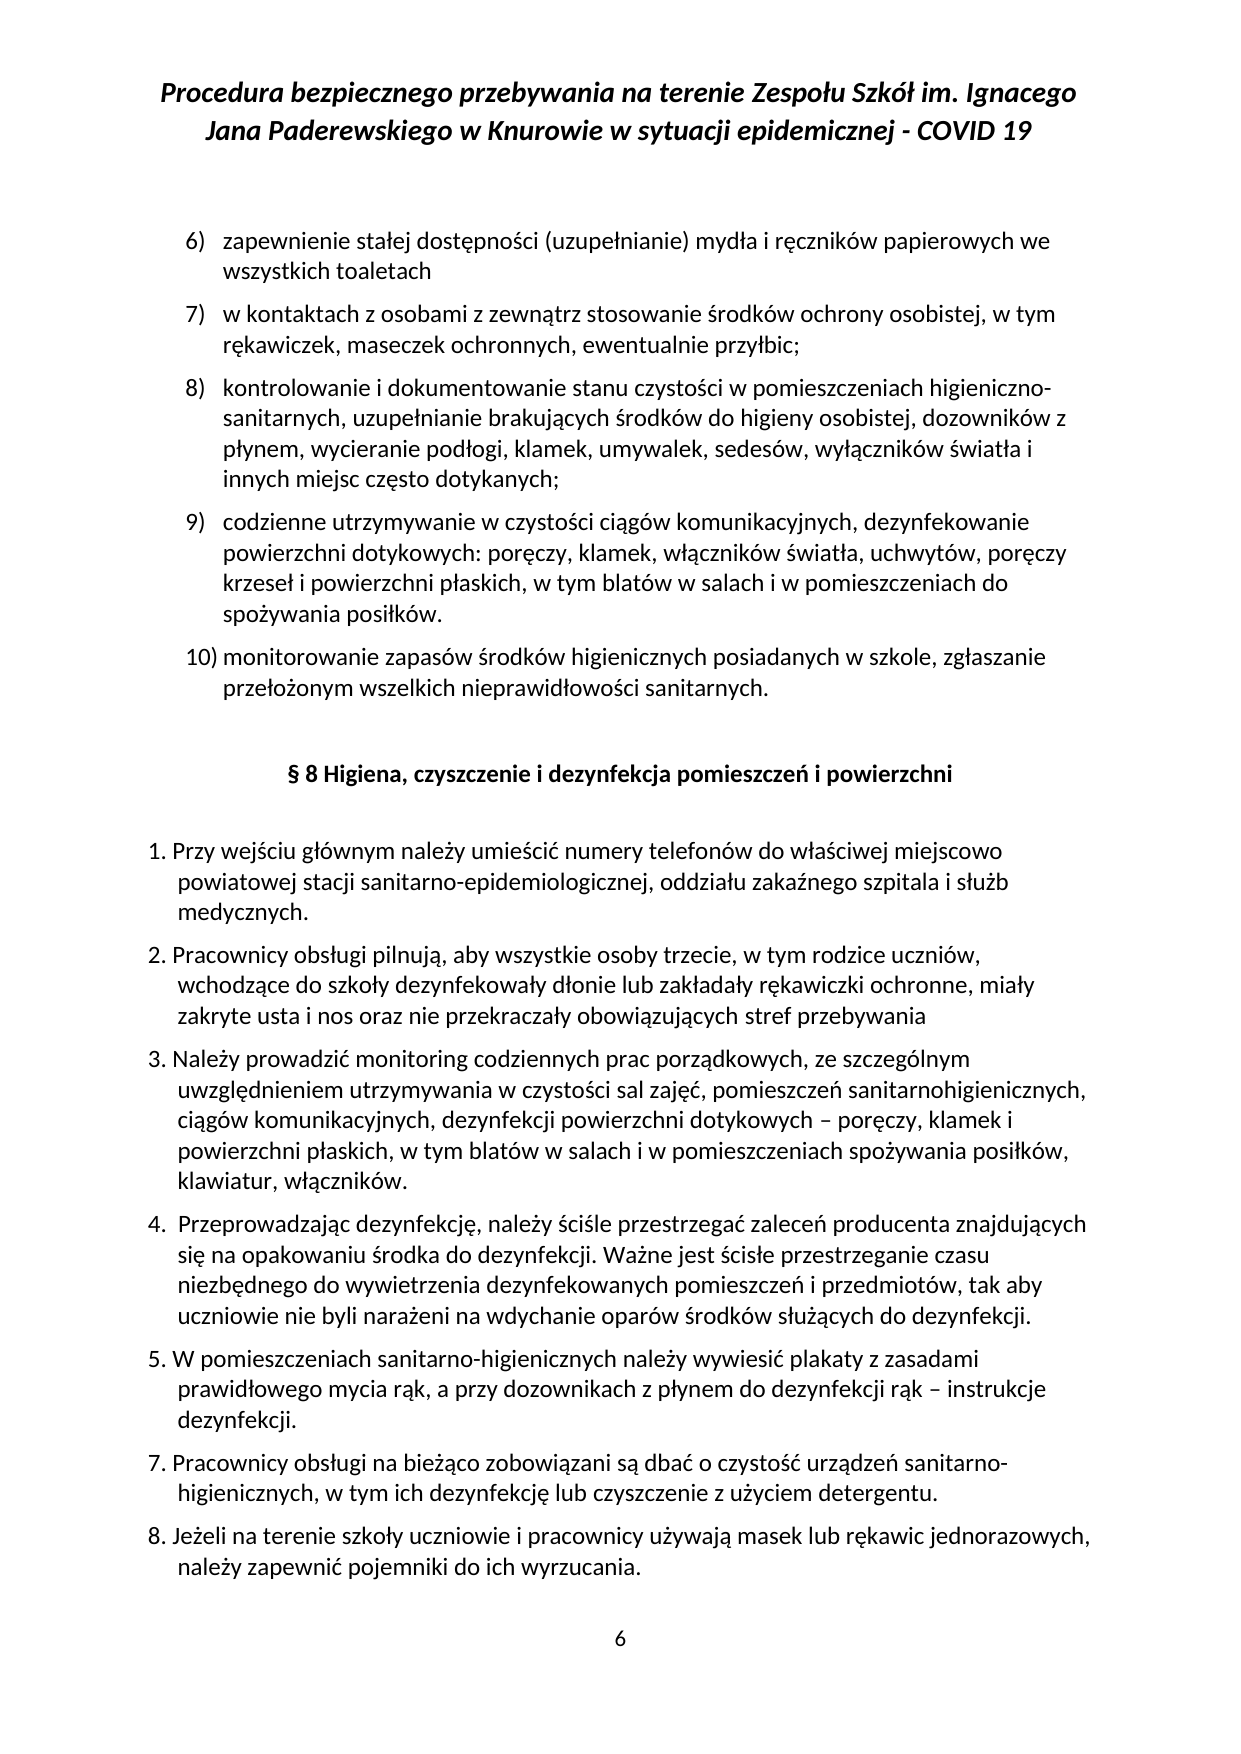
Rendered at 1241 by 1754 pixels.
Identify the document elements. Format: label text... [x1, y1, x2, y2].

list zapewnienie stałej dostępności (uzupełnianie) mydła i ręczników papierowych we wszystkich toaletach [185, 225, 1093, 286]
list 4. Przeprowadzając dezynfekcję, należy ściśle przestrzegać zaleceń producenta znajdujących się na opakowaniu środka do dezynfekcji. Ważne jest ścisłe przestrzeganie czasu niezbędnego do wywietrzenia dezynfekowanych pomieszczeń i przedmiotów, tak aby uczniowie nie byli narażeni na wdychanie oparów środków służących do dezynfekcji. [148, 1208, 1093, 1330]
list 3. Należy prowadzić monitoring codziennych prac porządkowych, ze szczególnym uwzględnieniem utrzymywania w czystości sal zajęć, pomieszczeń sanitarnohigienicznych, ciągów komunikacyjnych, dezynfekcji powierzchni dotykowych – poręczy, klamek i powierzchni płaskich, w tym blatów w salach i w pomieszczeniach spożywania posiłków, klawiatur, włączników. [148, 1043, 1093, 1196]
list 5. W pomieszczeniach sanitarno-higienicznych należy wywiesić plakaty z zasadami prawidłowego mycia rąk, a przy dozownikach z płynem do dezynfekcji rąk – instrukcje dezynfekcji. [148, 1343, 1093, 1434]
list kontrolowanie i dokumentowanie stanu czystości w pomieszczeniach higieniczno-sanitarnych, uzupełnianie brakujących środków do higieny osobistej, dozowników z płynem, wycieranie podłogi, klamek, umywalek, sedesów, wyłączników światła i innych miejsc często dotykanych; [185, 372, 1093, 494]
list monitorowanie zapasów środków higienicznych posiadanych w szkole, zgłaszanie przełożonym wszelkich nieprawidłowości sanitarnych. [185, 641, 1093, 702]
subtitle § 8 Higiena, czyszczenie i dezynfekcja pomieszczeń i powierzchni [148, 758, 1093, 788]
list 2. Pracownicy obsługi pilnują, aby wszystkie osoby trzecie, w tym rodzice uczniów, wchodzące do szkoły dezynfekowały dłonie lub zakładały rękawiczki ochronne, miały zakryte usta i nos oraz nie przekraczały obowiązujących stref przebywania [148, 939, 1093, 1031]
list codzienne utrzymywanie w czystości ciągów komunikacyjnych, dezynfekowanie powierzchni dotykowych: poręczy, klamek, włączników światła, uchwytów, poręczy krzeseł i powierzchni płaskich, w tym blatów w salach i w pomieszczeniach do spożywania posiłków. [185, 507, 1093, 629]
list w kontaktach z osobami z zewnątrz stosowanie środków ochrony osobistej, w tym rękawiczek, maseczek ochronnych, ewentualnie przyłbic; [185, 298, 1093, 359]
list 8. Jeżeli na terenie szkoły uczniowie i pracownicy używają masek lub rękawic jednorazowych, należy zapewnić pojemniki do ich wyrzucania. [148, 1521, 1093, 1582]
list 7. Pracownicy obsługi na bieżąco zobowiązani są dbać o czystość urządzeń sanitarno-higienicznych, w tym ich dezynfekcję lub czyszczenie z użyciem detergentu. [148, 1447, 1093, 1508]
list 1. Przy wejściu głównym należy umieścić numery telefonów do właściwej miejscowo powiatowej stacji sanitarno-epidemiologicznej, oddziału zakaźnego szpitala i służb medycznych. [148, 835, 1093, 927]
